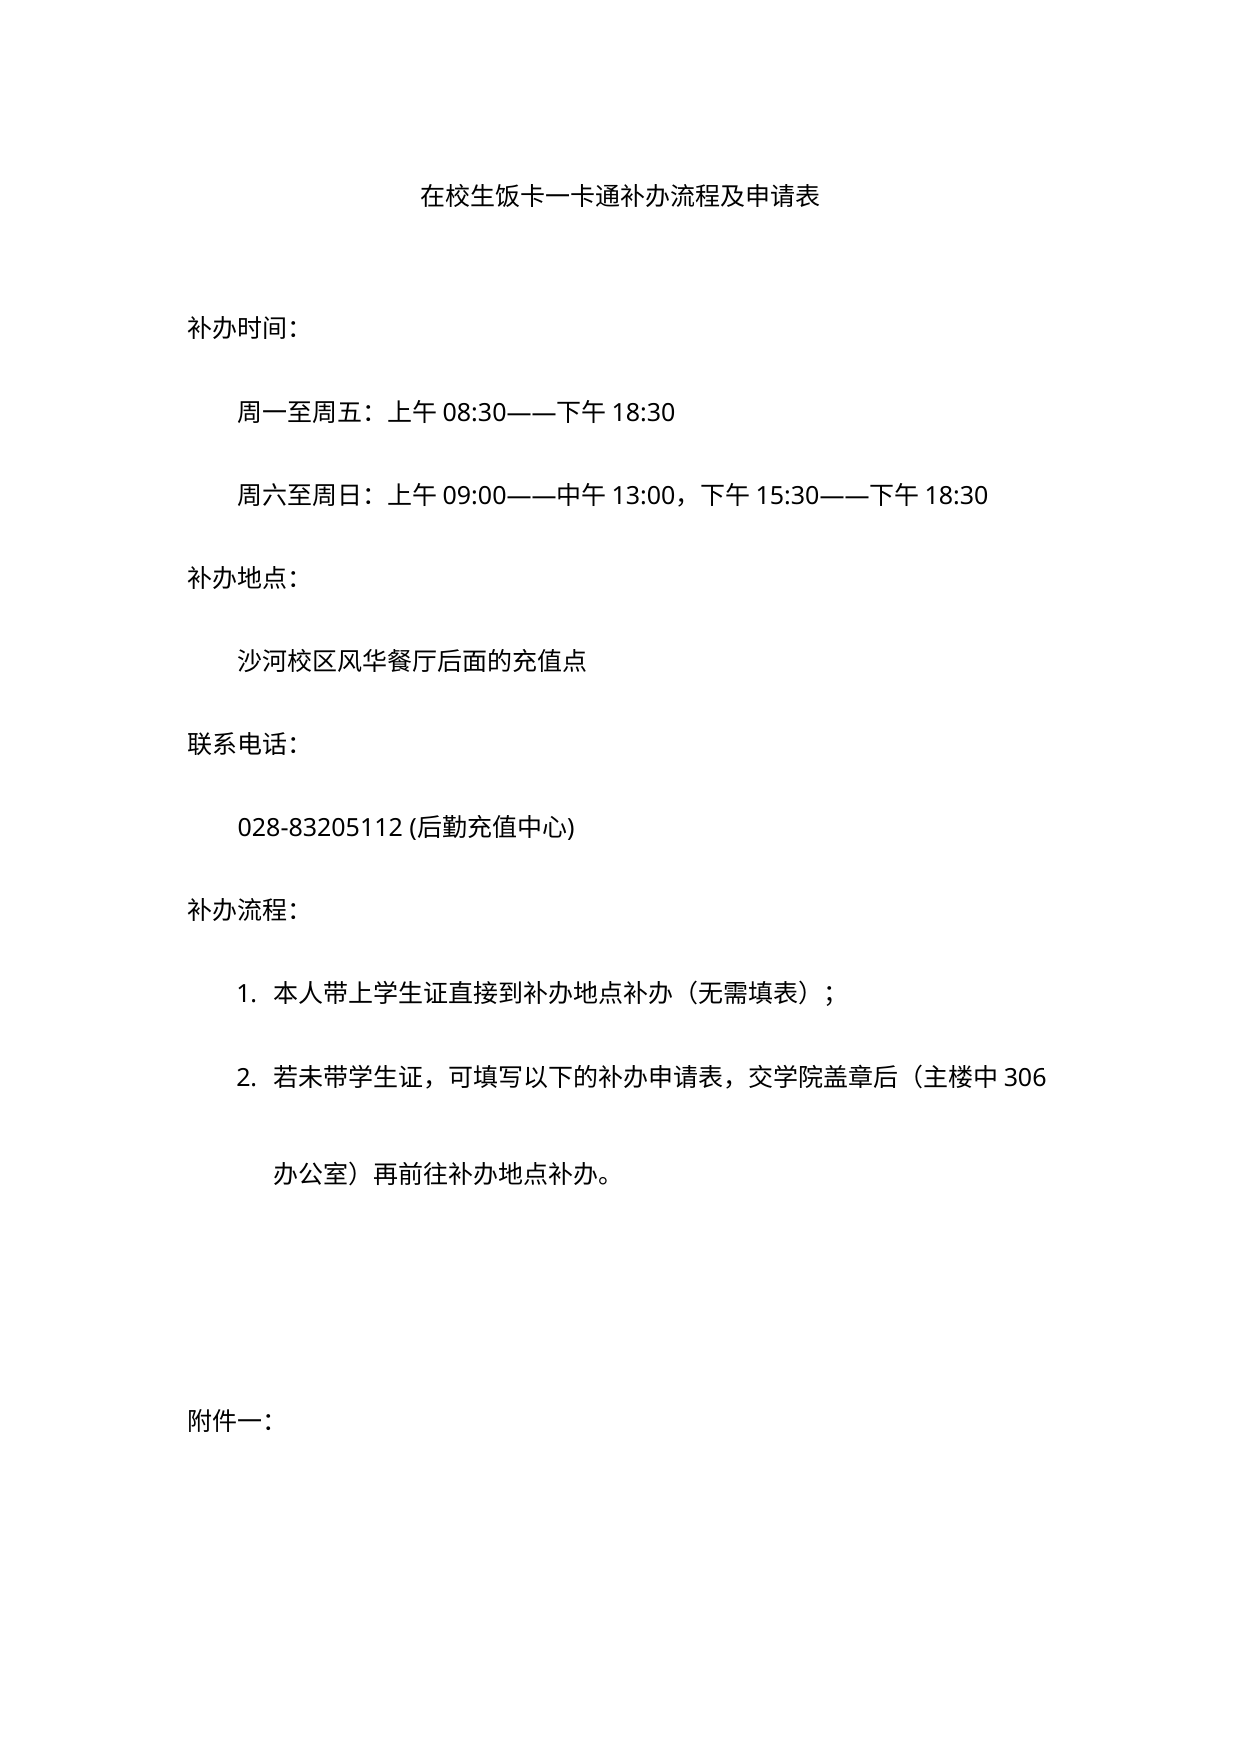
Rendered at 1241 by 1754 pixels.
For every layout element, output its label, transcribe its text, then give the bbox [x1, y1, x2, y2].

text 补办流程： [187, 876, 1053, 941]
text 联系电话： [187, 710, 1053, 775]
text 028-83205112 (后勤充值中心) [187, 793, 1053, 858]
list 若未带学生证，可填写以下的补办申请表，交学院盖章后（主楼中306办公室）再前往补办地点补办。 [236, 1043, 1053, 1205]
text 补办时间： [187, 294, 1053, 359]
text 沙河校区风华餐厅后面的充值点 [187, 627, 1053, 692]
text 周六至周日：上午09:00——中午13:00，下午15:30——下午18:30 [187, 461, 1053, 526]
text 附件一： [187, 1387, 1053, 1452]
text 在校生饭卡一卡通补办流程及申请表 [187, 162, 1053, 227]
text 周一至周五：上午08:30——下午18:30 [187, 378, 1053, 443]
text 补办地点： [187, 544, 1053, 609]
list 本人带上学生证直接到补办地点补办（无需填表）； [236, 959, 1053, 1024]
